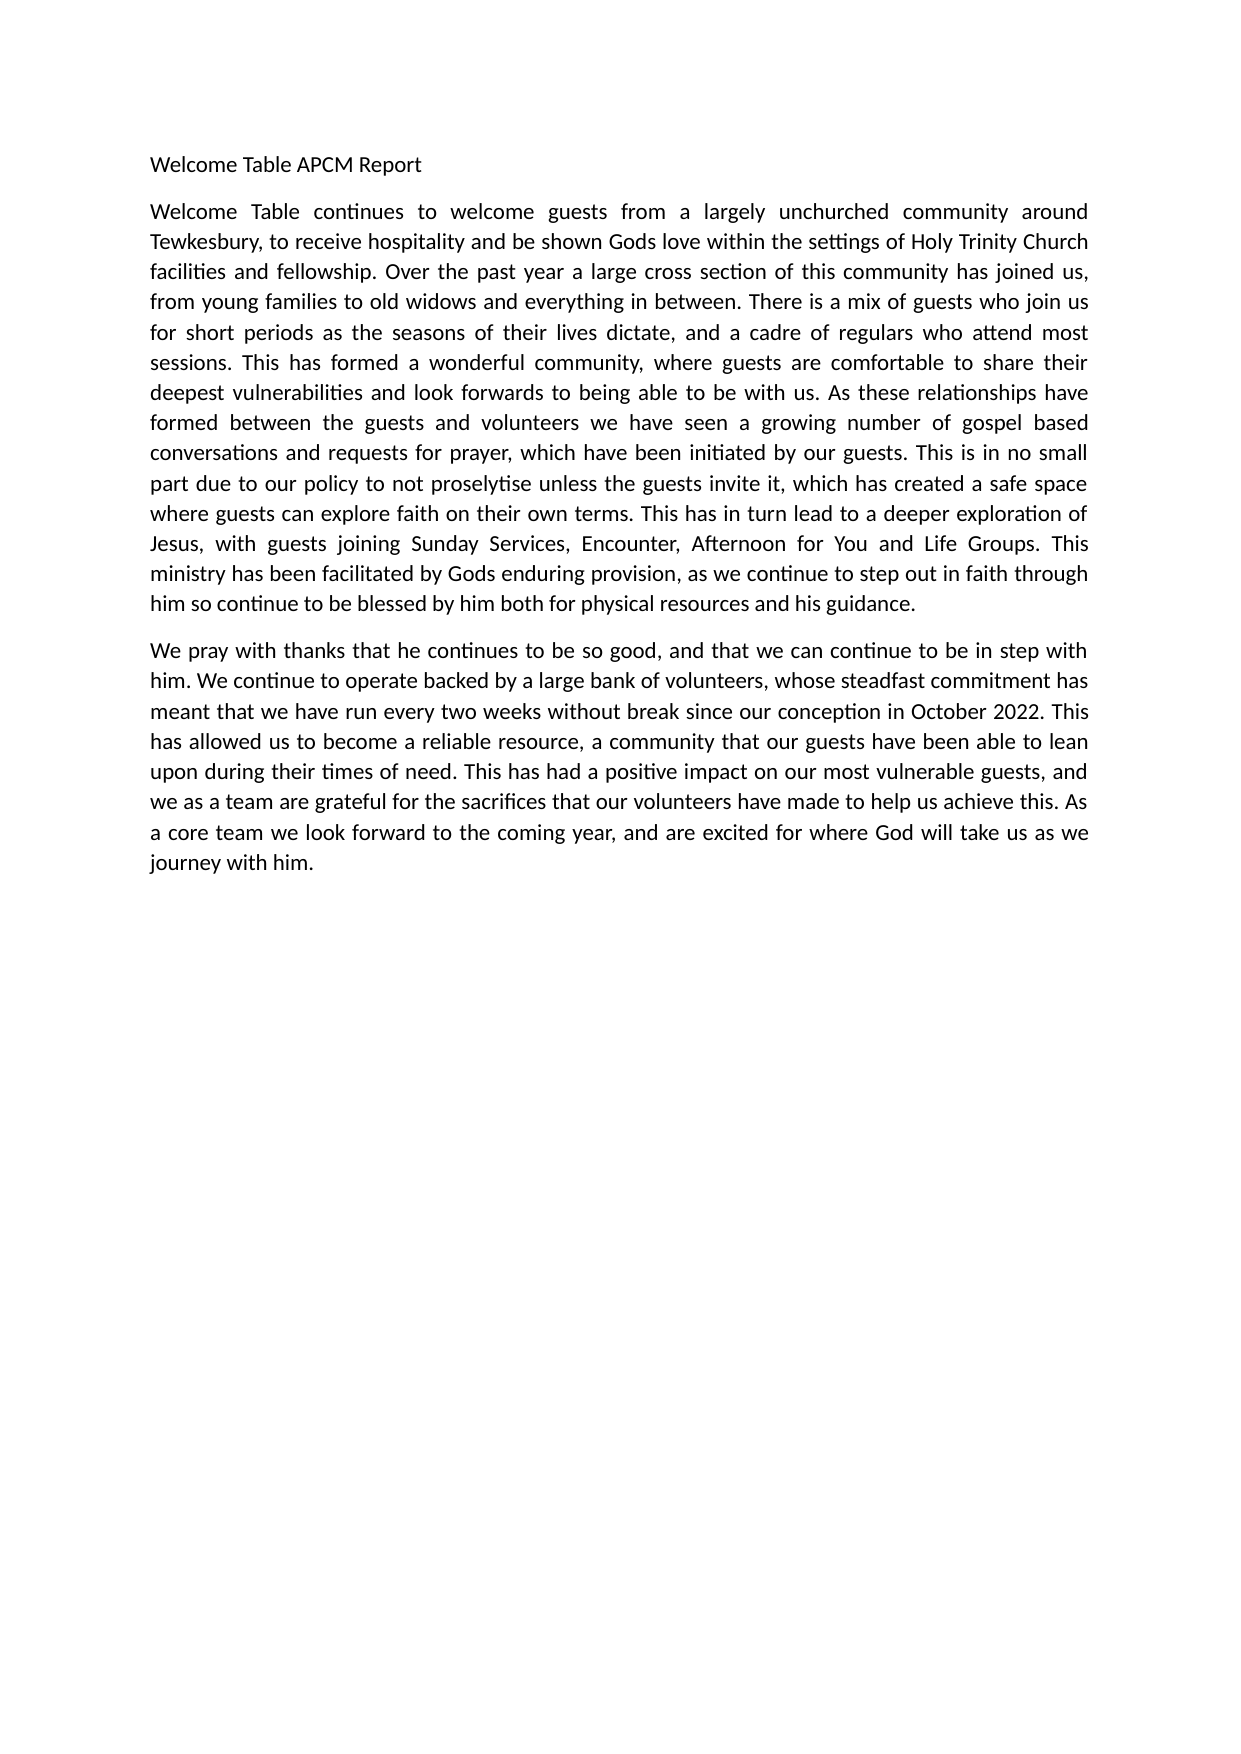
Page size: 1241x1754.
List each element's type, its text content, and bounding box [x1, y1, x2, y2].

text Welcome Table APCM Report [150, 150, 1090, 178]
text We pray with thanks that he continues to be so good, and that we can continue to be in step with him. We continue to operate backed by a large bank of volunteers, whose steadfast commitment has meant that we have run every two weeks without break since our conception in October 2022. This has allowed us to become a reliable resource, a community that our guests have been able to lean upon during their times of need. This has had a positive impact on our most vulnerable guests, and we as a team are grateful for the sacrifices that our volunteers have made to help us achieve this. As a core team we look forward to the coming year, and are excited for where God will take us as we journey with him. [150, 636, 1090, 876]
text Welcome Table continues to welcome guests from a largely unchurched community around Tewkesbury, to receive hospitality and be shown Gods love within the settings of Holy Trinity Church facilities and fellowship. Over the past year a large cross section of this community has joined us, from young families to old widows and everything in between. There is a mix of guests who join us for short periods as the seasons of their lives dictate, and a cadre of regulars who attend most sessions. This has formed a wonderful community, where guests are comfortable to share their deepest vulnerabilities and look forwards to being able to be with us. As these relationships have formed between the guests and volunteers we have seen a growing number of gospel based conversations and requests for prayer, which have been initiated by our guests. This is in no small part due to our policy to not proselytise unless the guests invite it, which has created a safe space where guests can explore faith on their own terms. This has in turn lead to a deeper exploration of Jesus, with guests joining Sunday Services, Encounter, Afternoon for You and Life Groups. This ministry has been facilitated by Gods enduring provision, as we continue to step out in faith through him so continue to be blessed by him both for physical resources and his guidance. [150, 197, 1090, 618]
